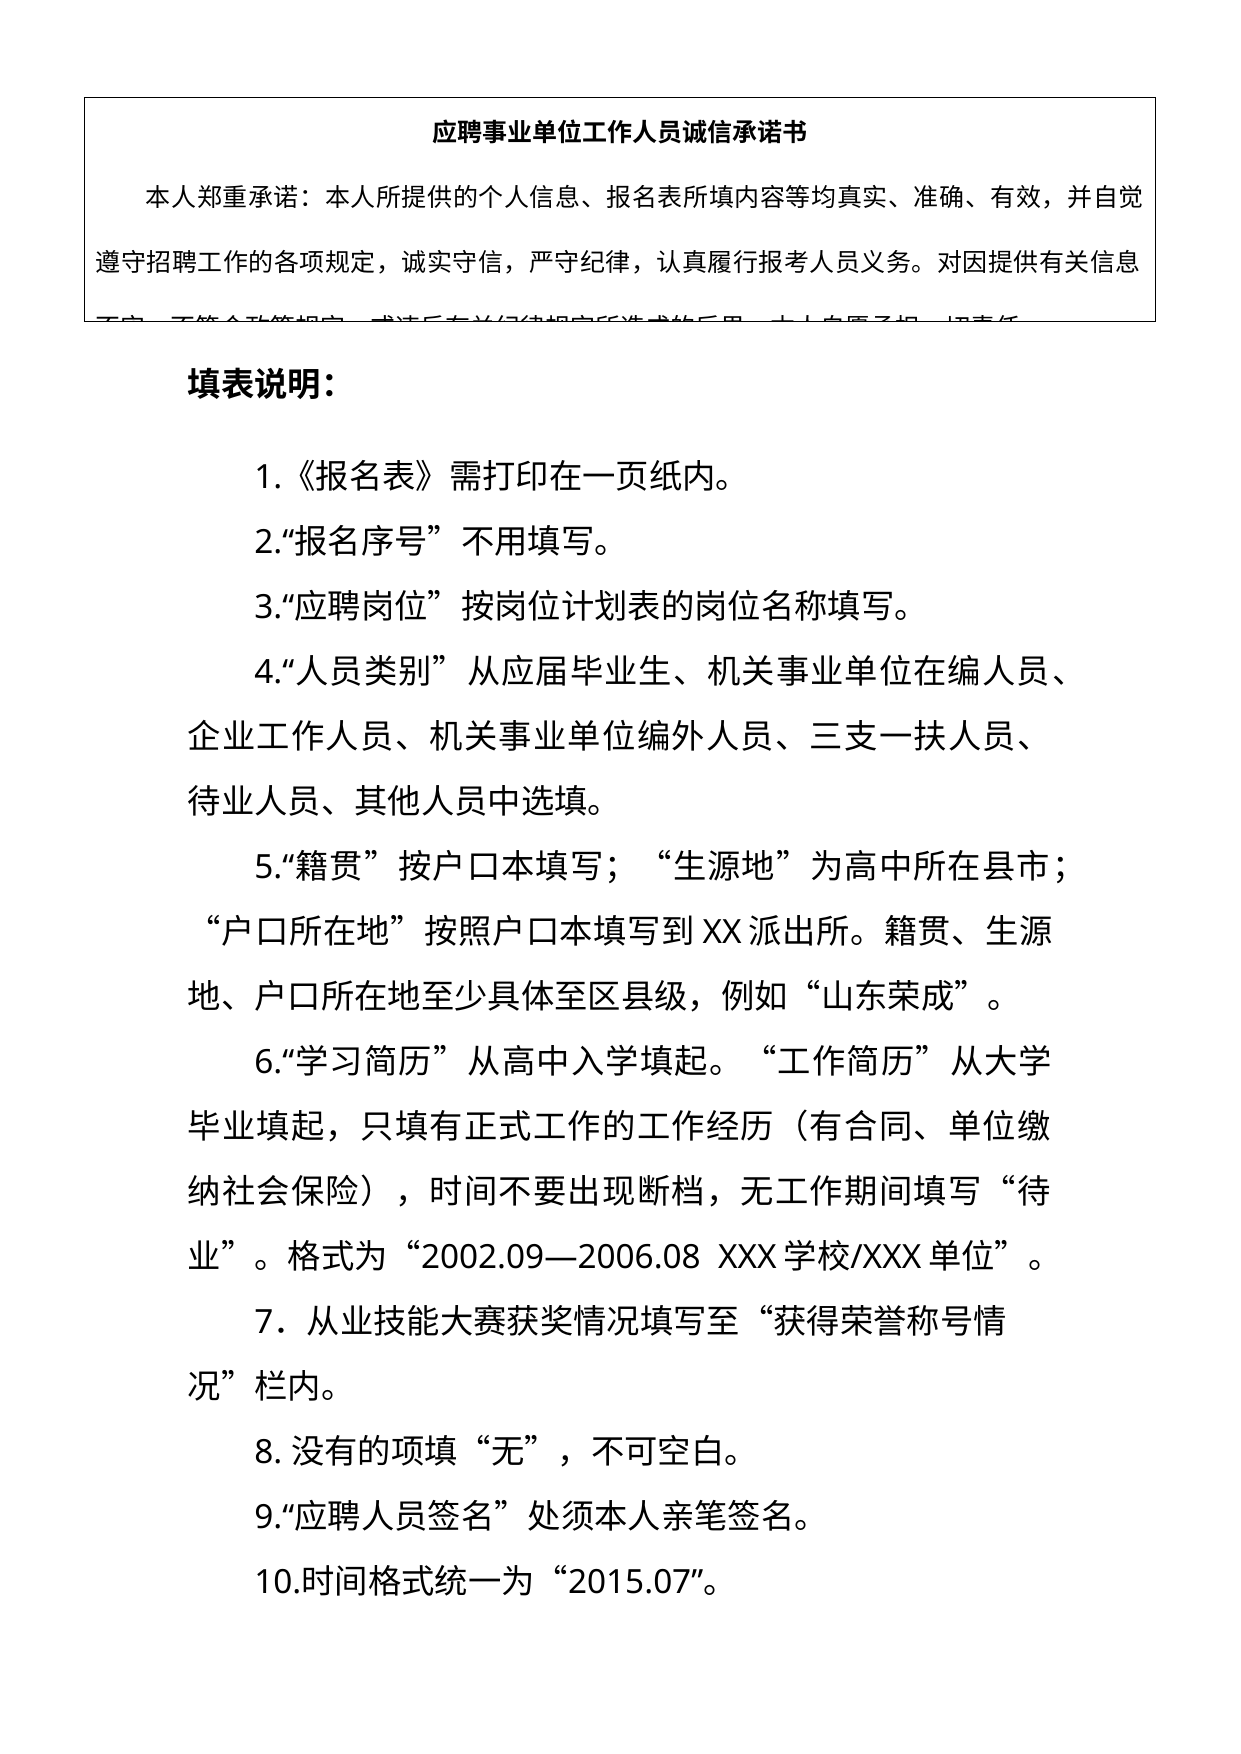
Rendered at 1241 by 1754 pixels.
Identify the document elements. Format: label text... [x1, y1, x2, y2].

text 2.“报名序号”不用填写。 [187, 506, 1053, 571]
text 3.“应聘岗位”按岗位计划表的岗位名称填写。 [187, 571, 1053, 636]
text 8. 没有的项填“无”，不可空白。 [187, 1416, 1053, 1481]
text 7．从业技能大赛获奖情况填写至“获得荣誉称号情况”栏内。 [187, 1286, 1053, 1416]
text 9.“应聘人员签名”处须本人亲笔签名。 [187, 1481, 1053, 1546]
subtitle 填表说明： [187, 349, 1053, 414]
text 5.“籍贯”按户口本填写；“生源地”为高中所在县市；“户口所在地”按照户口本填写到XX派出所。籍贯、生源地、户口所在地至少具体至区县级，例如“山东荣成”。 [187, 831, 1053, 1026]
table_cell 应聘事业单位工作人员诚信承诺书 本人郑重承诺：本人所提供的个人信息、报名表所填内容等均真实、准确、有效，并自觉遵守招聘工作的各项规定，诚实守信，严守纪律，认真履行报考人员义务。对因提供有关信息不实，不符合政策规定，或违反有关纪律规定所造成的后果，本人自愿承担一切责任。 应聘人员签名： 年 月 日 [85, 98, 1155, 321]
text 10.时间格式统一为“2015.07”。 [187, 1546, 1053, 1611]
text 1.《报名表》需打印在一页纸内。 [187, 441, 1053, 506]
text 6.“学习简历”从高中入学填起。“工作简历”从大学毕业填起，只填有正式工作的工作经历（有合同、单位缴纳社会保险），时间不要出现断档，无工作期间填写“待业”。格式为“2002.09—2006.08 XXX学校/XXX单位”。 [187, 1026, 1053, 1286]
text 4.“人员类别”从应届毕业生、机关事业单位在编人员、企业工作人员、机关事业单位编外人员、三支一扶人员、待业人员、其他人员中选填。 [187, 636, 1053, 831]
